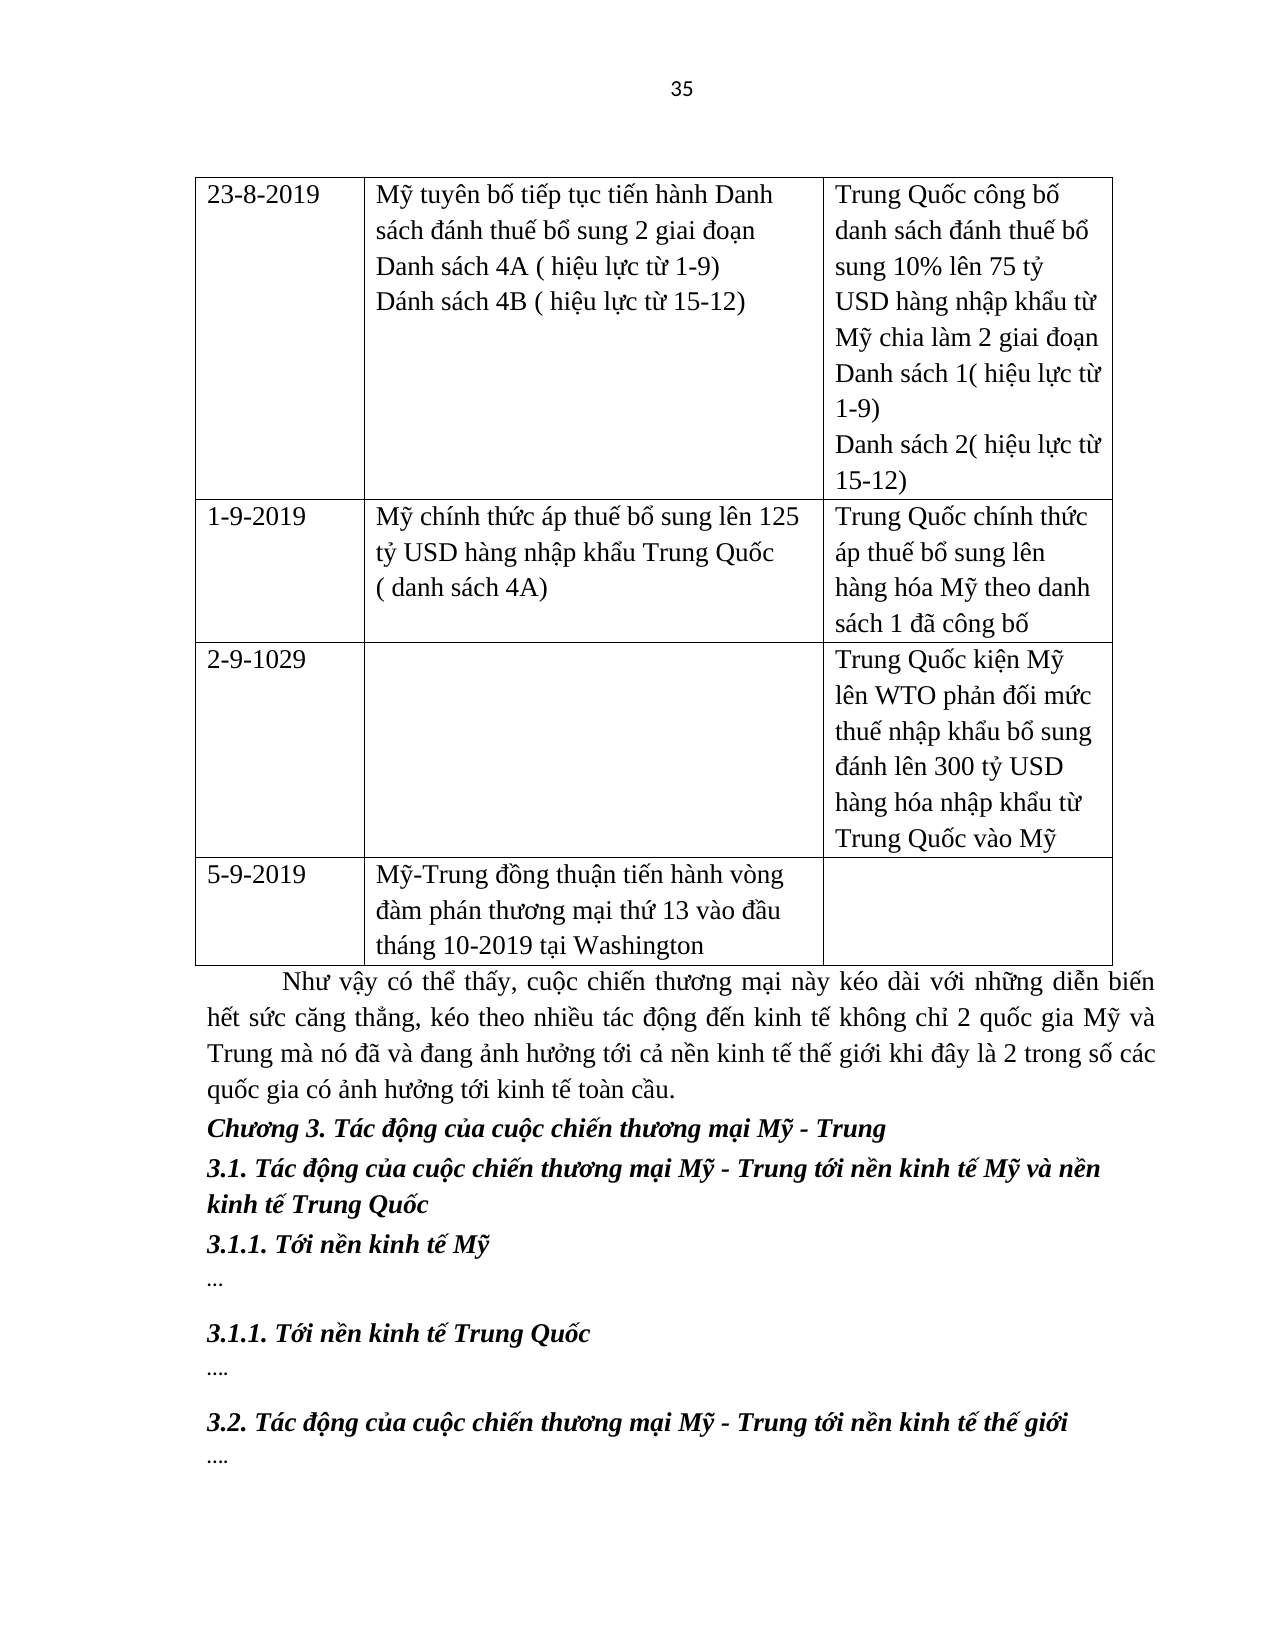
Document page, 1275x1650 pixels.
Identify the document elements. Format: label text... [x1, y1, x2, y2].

table_cell Trung Quốc kiện Mỹ lên WTO phản đối mức thuế nhập khẩu bổ sung đánh lên 300 tỷ USD hàng hóa nhập khẩu từ Trung Quốc vào Mỹ [824, 643, 1112, 857]
table_cell 2-9-1029 [196, 643, 364, 857]
table_cell [824, 858, 1112, 964]
table_cell Trung Quốc công bố danh sách đánh thuế bổ sung 10% lên 75 tỷ USD hàng nhập khẩu từ Mỹ chia làm 2 giai đoạn Danh sách 1( hiệu lực từ 1-9) Danh sách 2( hiệu lực từ 15-12) [824, 178, 1112, 499]
table_cell Mỹ chính thức áp thuế bổ sung lên 125 tỷ USD hàng nhập khẩu Trung Quốc ( danh sách 4A) [365, 500, 823, 642]
table_cell 23-8-2019 [196, 178, 364, 499]
table_cell [365, 643, 823, 857]
subtitle Chương 3. Tác động của cuộc chiến thương mại Mỹ - Trung [207, 1113, 1157, 1144]
table_cell 5-9-2019 [196, 858, 364, 964]
subtitle 3.1.1. Tới nền kinh tế Trung Quốc [207, 1317, 1157, 1348]
text …. [207, 1441, 1157, 1469]
table_cell Mỹ-Trung đồng thuận tiến hành vòng đàm phán thương mại thứ 13 vào đầu tháng 10-2019 tại Washington [365, 858, 823, 964]
table_cell Mỹ tuyên bố tiếp tục tiến hành Danh sách đánh thuế bổ sung 2 giai đoạn Danh sách 4A ( hiệu lực từ 1-9) Dánh sách 4B ( hiệu lực từ 15-12) [365, 178, 823, 499]
text Như vậy có thể thấy, cuộc chiến thương mại này kéo dài với những diễn biến hết sức căng thẳng, kéo theo nhiều tác động đến kinh tế không chỉ 2 quốc gia Mỹ và Trung mà nó đã và đang ảnh hưởng tới cả nền kinh tế thế giới khi đây là 2 trong số các quốc gia có ảnh hưởng tới kinh tế toàn cầu. [207, 966, 1157, 1104]
text … [207, 1264, 1157, 1292]
subtitle 3.2. Tác động của cuộc chiến thương mại Mỹ - Trung tới nền kinh tế thế giới [207, 1406, 1157, 1437]
subtitle 3.1.1. Tới nền kinh tế Mỹ [207, 1228, 1157, 1259]
subtitle 3.1. Tác động của cuộc chiến thương mại Mỹ - Trung tới nền kinh tế Mỹ và nền kinh tế Trung Quốc [207, 1152, 1157, 1219]
table_cell 1-9-2019 [196, 500, 364, 642]
text …. [207, 1353, 1157, 1381]
table_cell Trung Quốc chính thức áp thuế bổ sung lên hàng hóa Mỹ theo danh sách 1 đã công bố [824, 500, 1112, 642]
